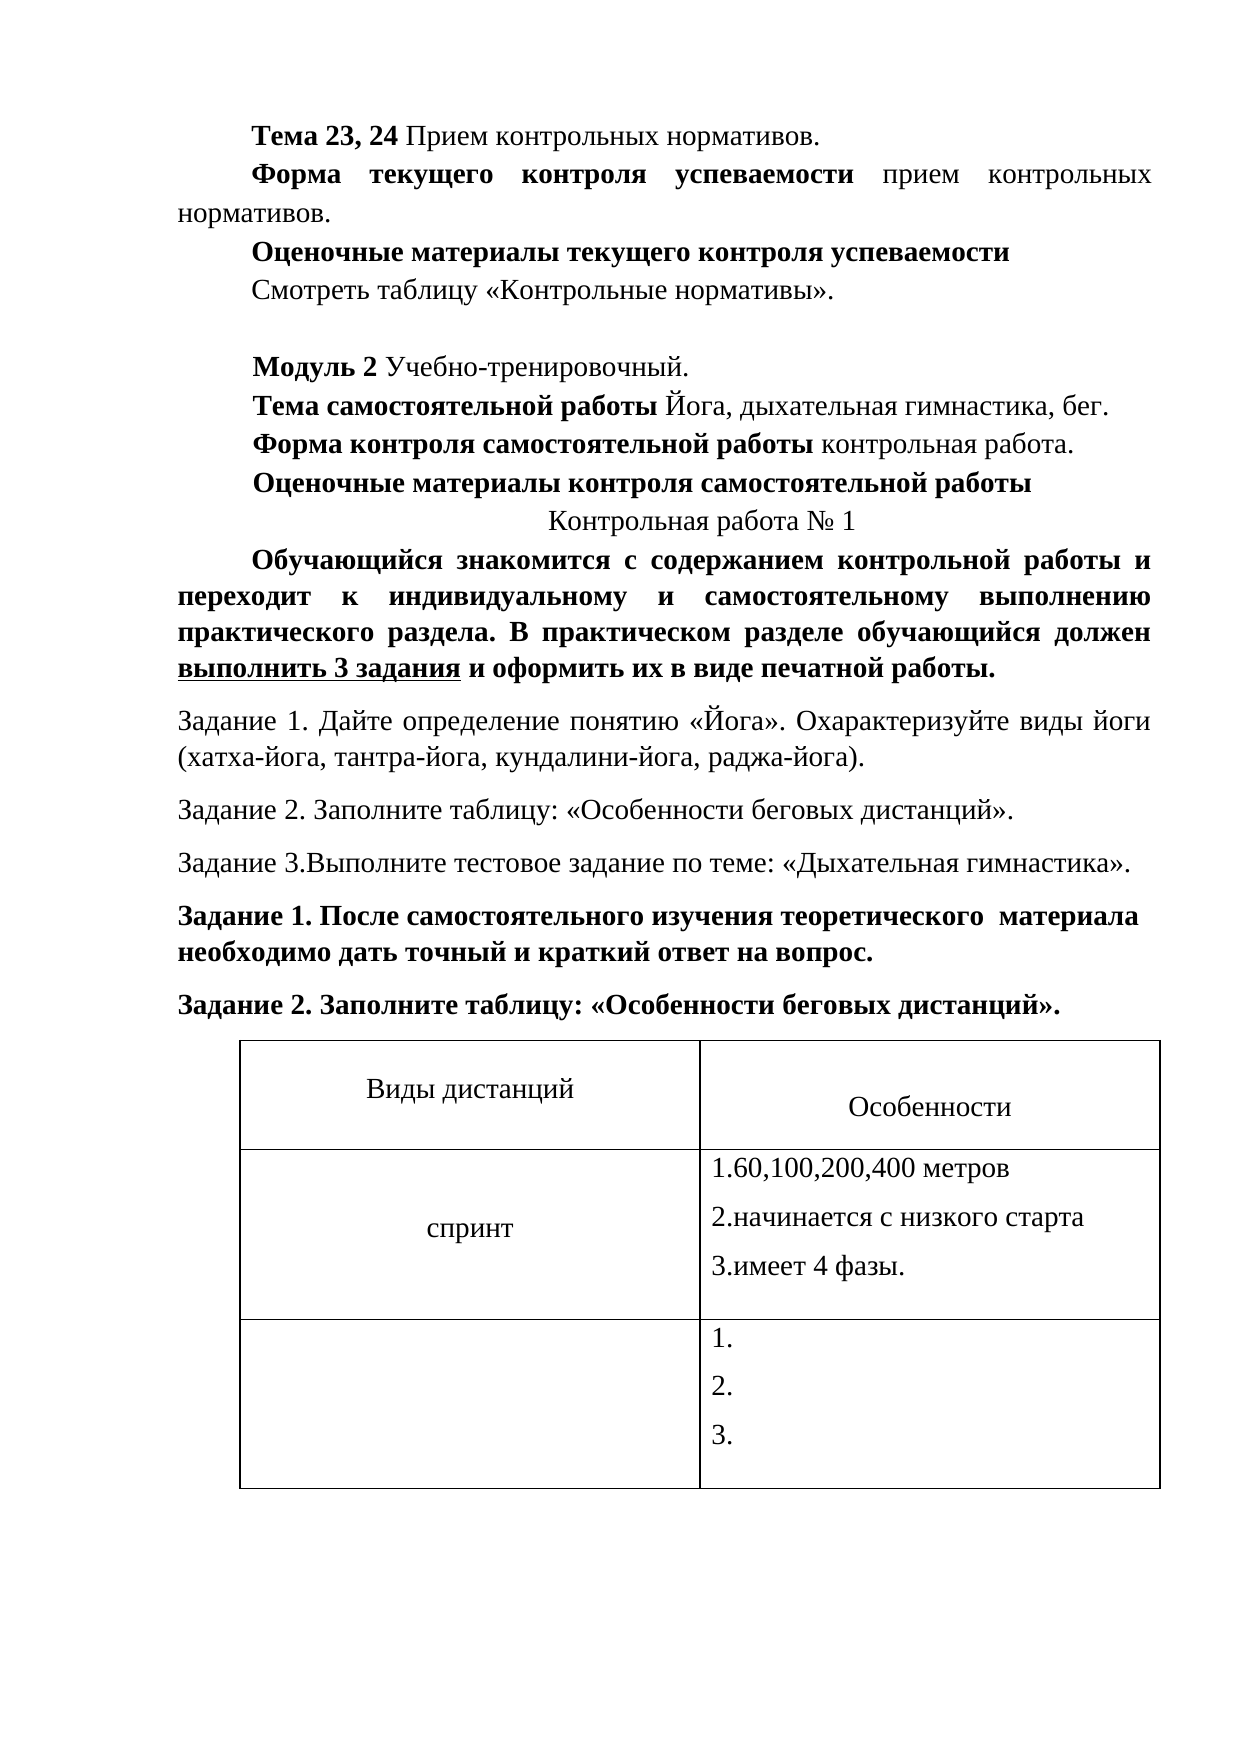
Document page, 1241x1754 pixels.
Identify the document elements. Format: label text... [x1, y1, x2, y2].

text Оценочные материалы контроля самостоятельной работы [177, 465, 1152, 498]
table_cell спринт [241, 1150, 699, 1319]
list Смотреть таблицу «Контрольные нормативы». [177, 272, 1152, 306]
text Модуль 2 Учебно-тренировочный. [177, 349, 1152, 383]
text Контрольная работа № 1 [177, 503, 1152, 537]
list Тема 23, 24 Прием контрольных нормативов. [177, 118, 1152, 152]
text Форма контроля самостоятельной работы контрольная работа. [177, 426, 1152, 460]
text Задание 2. Заполните таблицу: «Особенности беговых дистанций». [177, 792, 1152, 826]
list Форма текущего контроля успеваемости прием контрольных нормативов. [177, 157, 1152, 229]
text Задание 1. Дайте определение понятию «Йога». Охарактеризуйте виды йоги (хатха-йога, тантра-йога, кундалини-йога, раджа-йога). [177, 703, 1152, 773]
text Задание 2. Заполните таблицу: «Особенности беговых дистанций». [177, 987, 1152, 1020]
text Тема самостоятельной работы Йога, дыхательная гимнастика, бег. [177, 388, 1152, 421]
table_cell 1.60,100,200,400 метров 2.начинается с низкого старта 3.имеет 4 фазы. [701, 1150, 1159, 1319]
table_header Особенности [701, 1041, 1159, 1149]
text Обучающийся знакомится с содержанием контрольной работы и переходит к индивидуальному и самостоятельному выполнению практического раздела. В практическом разделе обучающийся должен выполнить 3 задания и оформить их в виде печатной работы. [177, 542, 1152, 684]
text Задание 3.Выполните тестовое задание по теме: «Дыхательная гимнастика». [177, 845, 1152, 879]
list Оценочные материалы текущего контроля успеваемости [177, 234, 1152, 267]
text Задание 1. После самостоятельного изучения теоретического материала необходимо дать точный и краткий ответ на вопрос. [177, 898, 1152, 968]
table_header Виды дистанций [241, 1041, 699, 1149]
table_cell 1. 2. 3. [701, 1320, 1159, 1488]
table_cell [241, 1320, 699, 1488]
